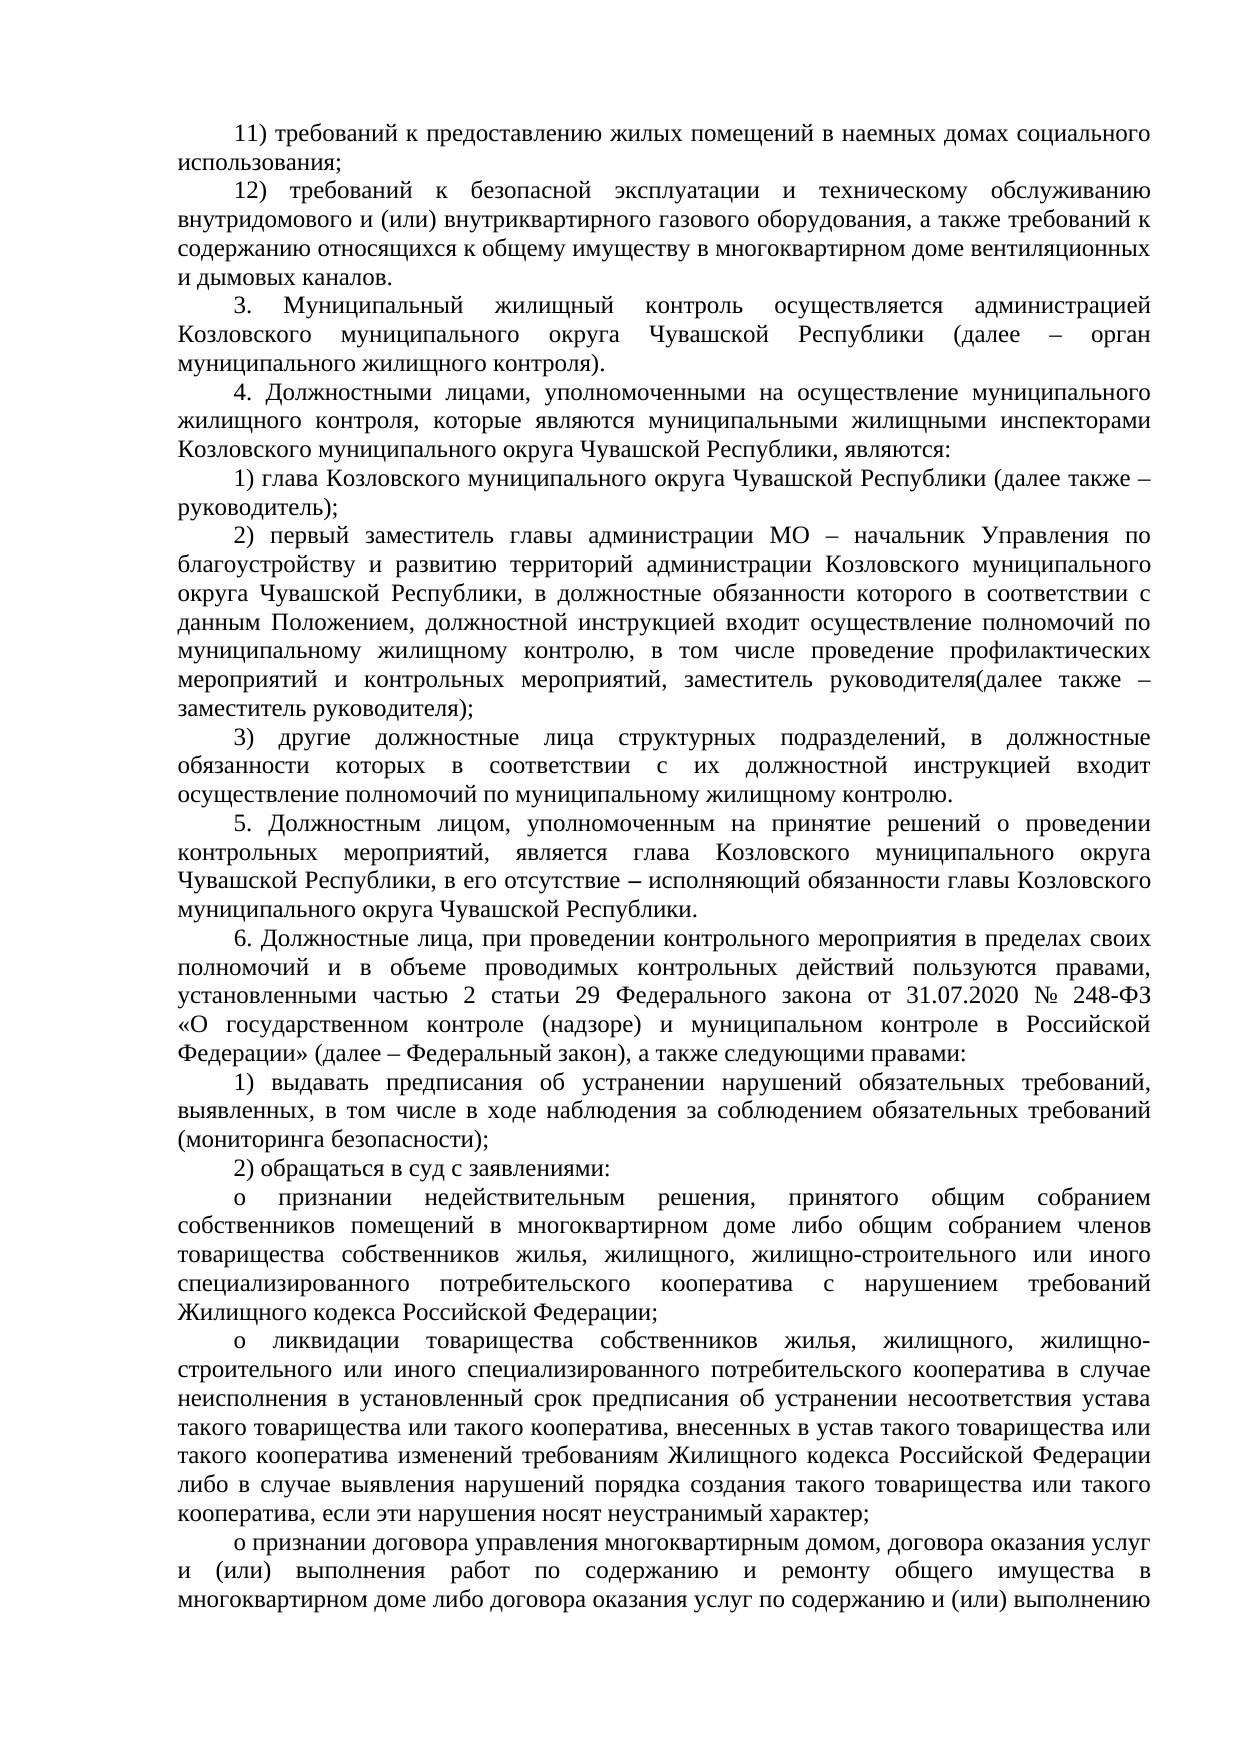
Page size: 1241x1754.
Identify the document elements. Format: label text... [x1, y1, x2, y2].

text 11) требований к предоставлению жилых помещений в наемных домах социального использования; [177, 118, 1152, 176]
text 2) первый заместитель главы администрации МО – начальник Управления по благоустройству и развитию территорий администрации Козловского муниципального округа Чувашской Республики, в должностные обязанности которого в соответствии с данным Положением, должностной инструкцией входит осуществление полномочий по муниципальному жилищному контролю, в том числе проведение профилактических мероприятий и контрольных мероприятий, заместитель руководителя(далее также – заместитель руководителя); [177, 521, 1152, 722]
text о признании недействительным решения, принятого общим собранием собственников помещений в многоквартирном доме либо общим собранием членов товарищества собственников жилья, жилищного, жилищно-строительного или иного специализированного потребительского кооператива с нарушением требований Жилищного кодекса Российской Федерации; [177, 1182, 1152, 1326]
text 4. Должностными лицами, уполномоченными на осуществление муниципального жилищного контроля, которые являются муниципальными жилищными инспекторами Козловского муниципального округа Чувашской Республики, являются: [177, 377, 1152, 463]
text 12) требований к безопасной эксплуатации и техническому обслуживанию внутридомового и (или) внутриквартирного газового оборудования, а также требований к содержанию относящихся к общему имуществу в многоквартирном доме вентиляционных и дымовых каналов. [177, 176, 1152, 291]
text 1) выдавать предписания об устранении нарушений обязательных требований, выявленных, в том числе в ходе наблюдения за соблюдением обязательных требований (мониторинга безопасности); [177, 1067, 1152, 1153]
text 6. Должностные лица, при проведении контрольного мероприятия в пределах своих полномочий и в объеме проводимых контрольных действий пользуются правами, установленными частью 2 статьи 29 Федерального закона от 31.07.2020 № 248-ФЗ «О государственном контроле (надзоре) и муниципальном контроле в Российской Федерации» (далее – Федеральный закон), а также следующими правами: [177, 923, 1152, 1067]
text о ликвидации товарищества собственников жилья, жилищного, жилищно-строительного или иного специализированного потребительского кооператива в случае неисполнения в установленный срок предписания об устранении несоответствия устава такого товарищества или такого кооператива, внесенных в устав такого товарищества или такого кооператива изменений требованиям Жилищного кодекса Российской Федерации либо в случае выявления нарушений порядка создания такого товарищества или такого кооператива, если эти нарушения носят неустранимый характер; [177, 1326, 1152, 1527]
text 2) обращаться в суд с заявлениями: [177, 1153, 1152, 1182]
text 1) глава Козловского муниципального округа Чувашской Республики (далее также – руководитель); [177, 463, 1152, 521]
text 5. Должностным лицом, уполномоченным на принятие решений о проведении контрольных мероприятий, является глава Козловского муниципального округа Чувашской Республики, в его отсутствие – исполняющий обязанности главы Козловского муниципального округа Чувашской Республики. [177, 808, 1152, 923]
text 3. Муниципальный жилищный контроль осуществляется администрацией Козловского муниципального округа Чувашской Республики (далее – орган муниципального жилищного контроля). [177, 291, 1152, 377]
text 3) другие должностные лица структурных подразделений, в должностные обязанности которых в соответствии с их должностной инструкцией входит осуществление полномочий по муниципальному жилищному контролю. [177, 722, 1152, 808]
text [177, 1527, 1152, 1613]
